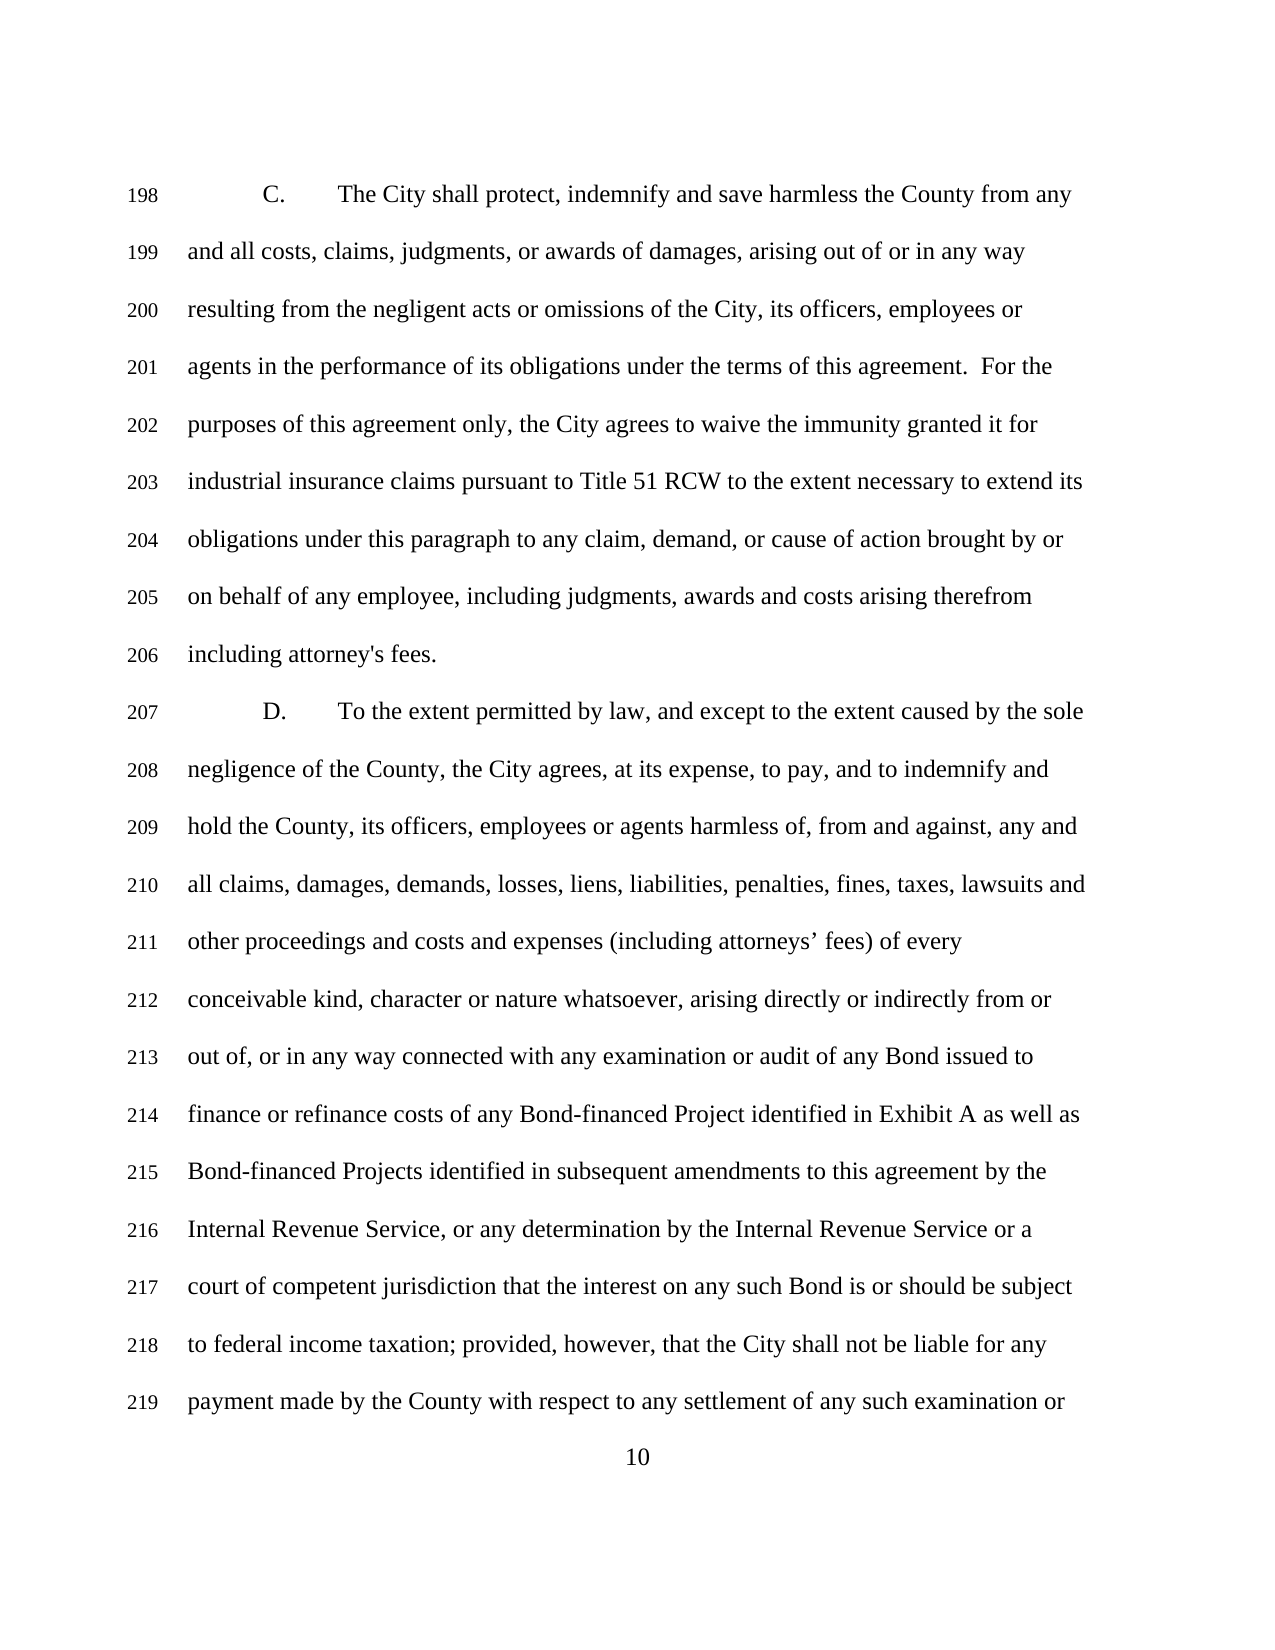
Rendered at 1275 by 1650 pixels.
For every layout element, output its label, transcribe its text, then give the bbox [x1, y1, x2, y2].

text C. The City shall protect, indemnify and save harmless the County from any and all costs, claims, judgments, or awards of damages, arising out of or in any way resulting from the negligent acts or omissions of the City, its officers, employees or agents in the performance of its obligations under the terms of this agreement. For the purposes of this agreement only, the City agrees to waive the immunity granted it for industrial insurance claims pursuant to Title 51 RCW to the extent necessary to extend its obligations under this paragraph to any claim, demand, or cause of action brought by or on behalf of any employee, including judgments, awards and costs arising therefrom including attorney's fees. [187, 179, 1087, 667]
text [187, 696, 1087, 1415]
